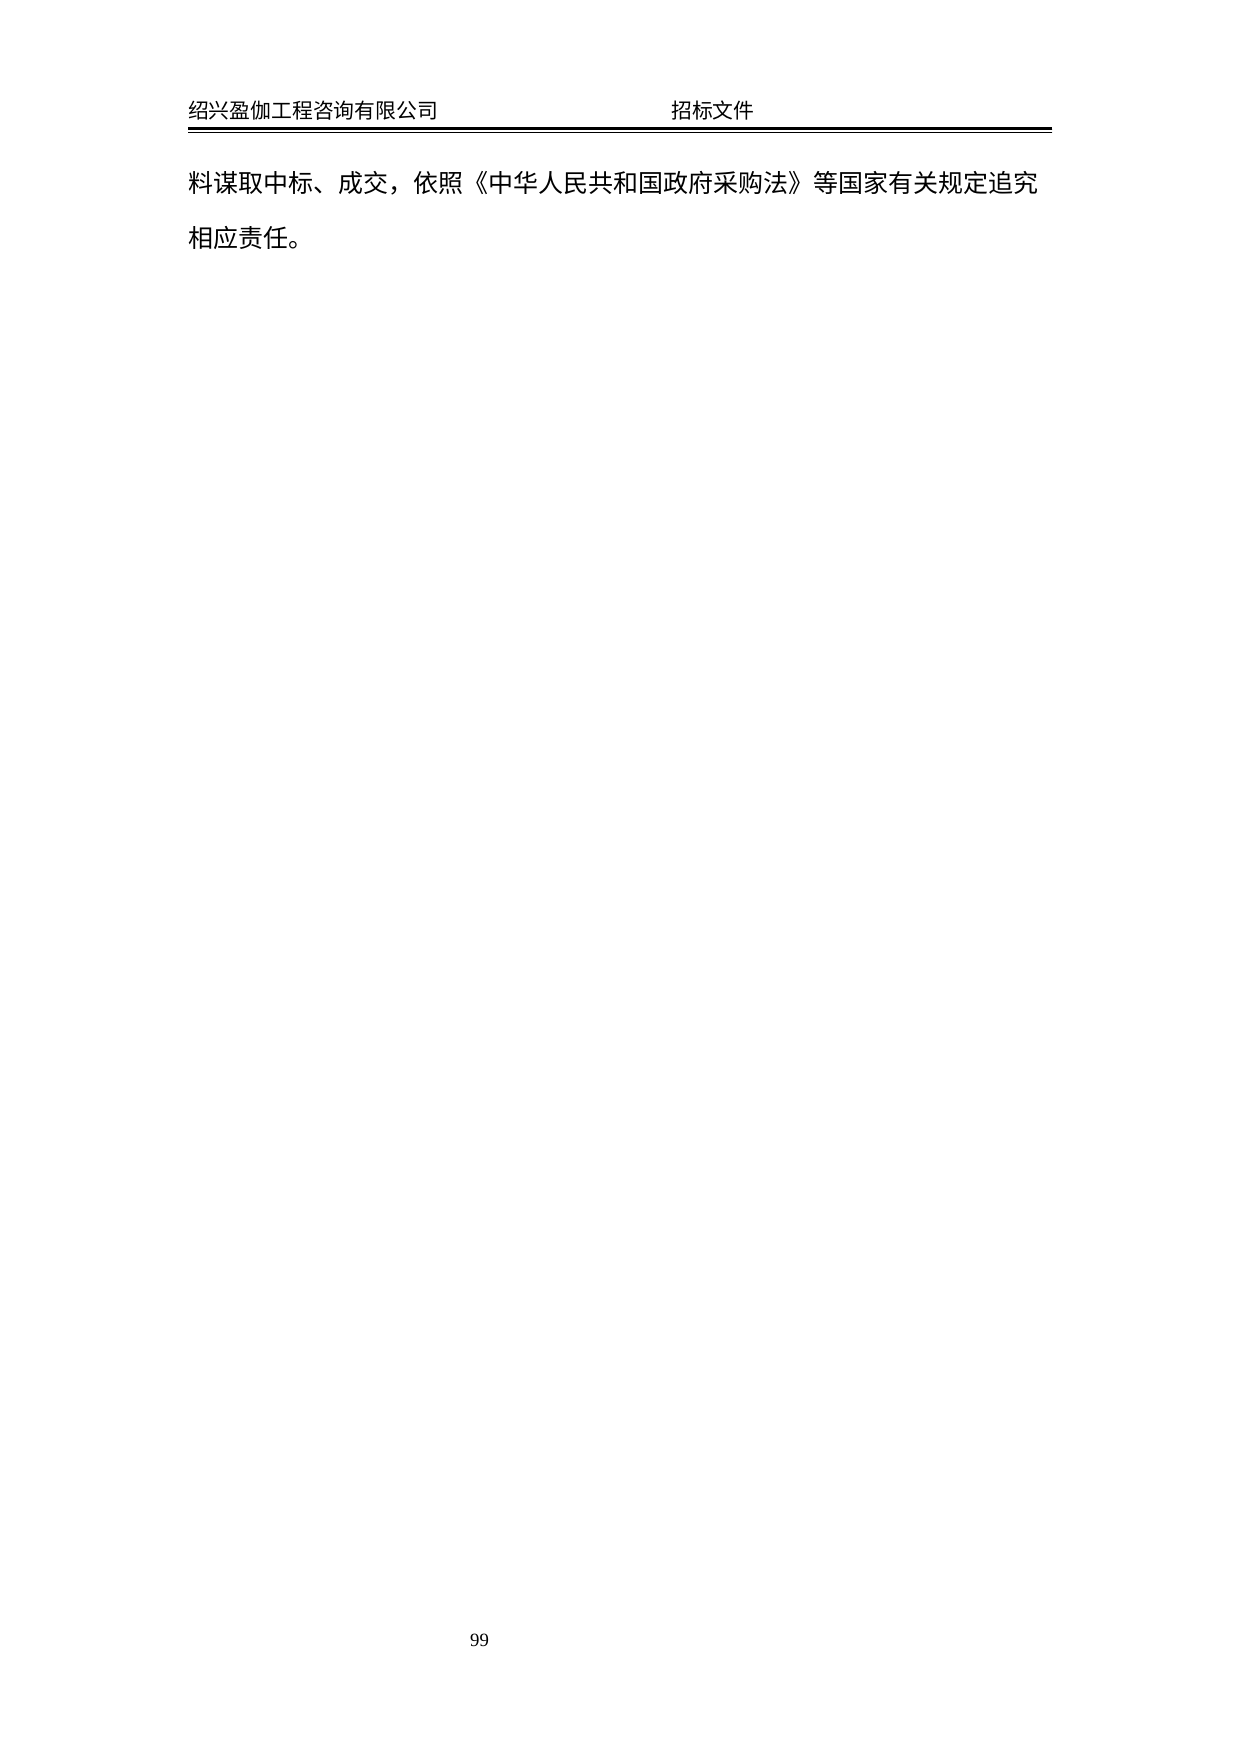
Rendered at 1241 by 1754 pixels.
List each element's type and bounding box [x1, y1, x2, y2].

text [188, 164, 1052, 254]
